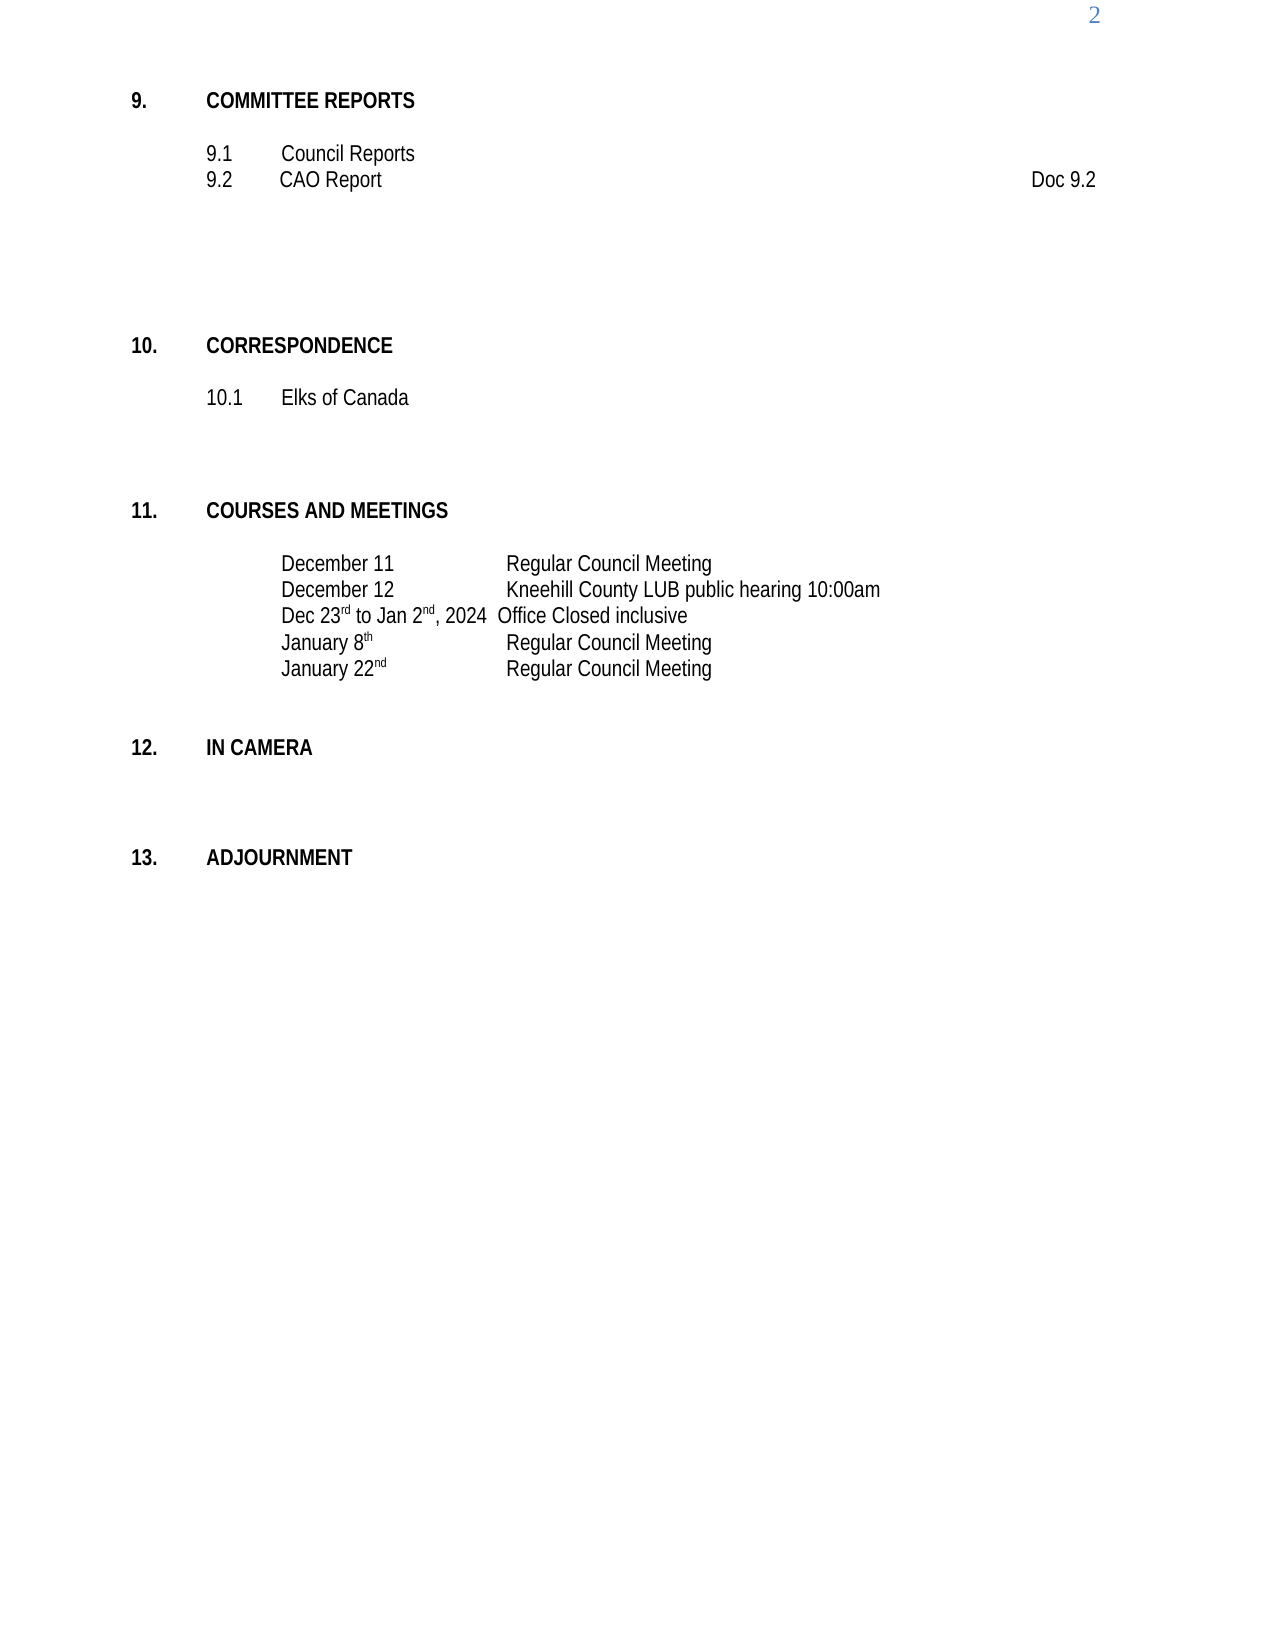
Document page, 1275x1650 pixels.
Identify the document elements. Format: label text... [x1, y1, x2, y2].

text January 8th Regular Council Meeting [131, 629, 1152, 655]
text 11. COURSES AND MEETINGS [131, 497, 1152, 523]
text 9. COMMITTEE REPORTS [131, 87, 1152, 114]
text December 12 Kneehill County LUB public hearing 10:00am [131, 576, 1152, 602]
text 10. CORRESPONDENCE [131, 332, 1152, 358]
text 12. IN CAMERA [131, 734, 1152, 760]
text 10.1 Elks of Canada [131, 384, 1152, 411]
text Dec 23rd to Jan 2nd, 2024 Office Closed inclusive [131, 602, 1152, 629]
text 9.2 CAO Report Doc 9.2 [131, 166, 1152, 193]
text 9.1 Council Reports [131, 140, 1152, 166]
text December 11 Regular Council Meeting [131, 549, 1152, 576]
text January 22nd Regular Council Meeting [131, 655, 1152, 681]
text 13. ADJOURNMENT [131, 844, 1152, 871]
